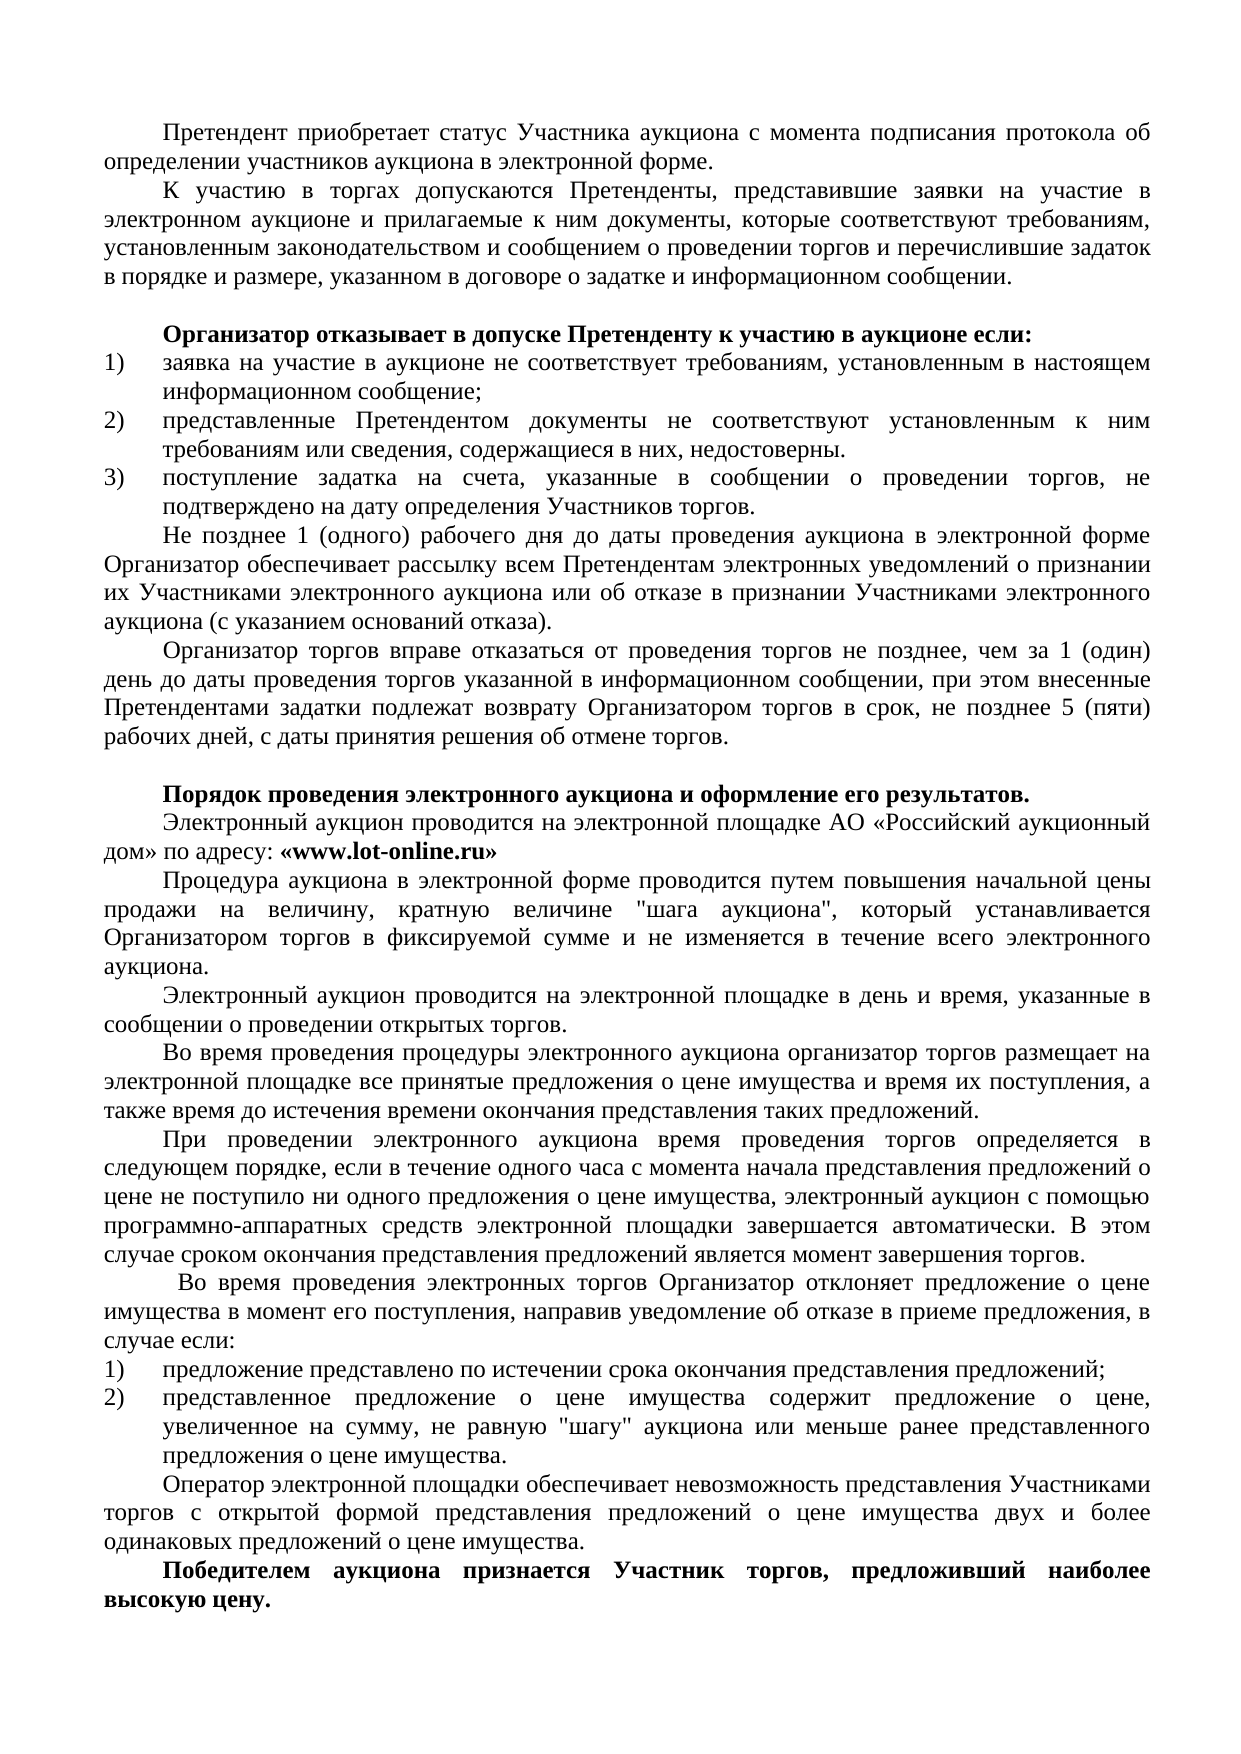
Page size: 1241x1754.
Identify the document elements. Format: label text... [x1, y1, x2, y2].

list заявка на участие в аукционе не соответствует требованиям, установленным в настоящем информационном сообщение; [103, 347, 1152, 405]
text Претендент приобретает статус Участника аукциона с момента подписания протокола об определении участников аукциона в электронной форме. [103, 117, 1152, 175]
text К участию в торгах допускаются Претенденты, представившие заявки на участие в электронном аукционе и прилагаемые к ним документы, которые соответствуют требованиям, установленным законодательством и сообщением о проведении торгов и перечислившие задаток в порядке и размере, указанном в договоре о задатке и информационном сообщении. [103, 175, 1152, 290]
text Организатор торгов вправе отказаться от проведения торгов не позднее, чем за 1 (один) день до даты проведения торгов указанной в информационном сообщении, при этом внесенные Претендентами задатки подлежат возврату Организатором торгов в срок, не позднее 5 (пяти) рабочих дней, с даты принятия решения об отмене торгов. [103, 635, 1152, 750]
text Победителем аукциона признается Участник торгов, предложивший наиболее высокую цену. [103, 1555, 1152, 1612]
list представленные Претендентом документы не соответствуют установленным к ним требованиям или сведения, содержащиеся в них, недостоверны. [103, 405, 1152, 462]
text Процедура аукциона в электронной форме проводится путем повышения начальной цены продажи на величину, кратную величине "шага аукциона", который устанавливается Организатором торгов в фиксируемой сумме и не изменяется в течение всего электронного аукциона. [103, 865, 1152, 980]
list предложение представлено по истечении срока окончания представления предложений; [103, 1354, 1152, 1382]
text Во время проведения электронных торгов Организатор отклоняет предложение о цене имущества в момент его поступления, направив уведомление об отказе в приеме предложения, в случае если: [103, 1267, 1152, 1354]
text Порядок проведения электронного аукциона и оформление его результатов. [103, 779, 1152, 807]
text Электронный аукцион проводится на электронной площадке АО «Российский аукционный дом» по адресу: «www.lot-online.ru» [103, 807, 1152, 865]
text Электронный аукцион проводится на электронной площадке в день и время, указанные в сообщении о проведении открытых торгов. [103, 980, 1152, 1037]
text Оператор электронной площадки обеспечивает невозможность представления Участниками торгов с открытой формой представления предложений о цене имущества двух и более одинаковых предложений о цене имущества. [103, 1469, 1152, 1555]
list представленное предложение о цене имущества содержит предложение о цене, увеличенное на сумму, не равную "шагу" аукциона или меньше ранее представленного предложения о цене имущества. [103, 1382, 1152, 1469]
text Организатор отказывает в допуске Претенденту к участию в аукционе если: [103, 319, 1152, 347]
text При проведении электронного аукциона время проведения торгов определяется в следующем порядке, если в течение одного часа с момента начала представления предложений о цене не поступило ни одного предложения о цене имущества, электронный аукцион с помощью программно-аппаратных средств электронной площадки завершается автоматически. В этом случае сроком окончания представления предложений является момент завершения торгов. [103, 1124, 1152, 1267]
text Во время проведения процедуры электронного аукциона организатор торгов размещает на электронной площадке все принятые предложения о цене имущества и время их поступления, а также время до истечения времени окончания представления таких предложений. [103, 1037, 1152, 1124]
list поступление задатка на счета, указанные в сообщении о проведении торгов, не подтверждено на дату определения Участников торгов. [103, 462, 1152, 520]
text Не позднее 1 (одного) рабочего дня до даты проведения аукциона в электронной форме Организатор обеспечивает рассылку всем Претендентам электронных уведомлений о признании их Участниками электронного аукциона или об отказе в признании Участниками электронного аукциона (с указанием оснований отказа). [103, 520, 1152, 635]
